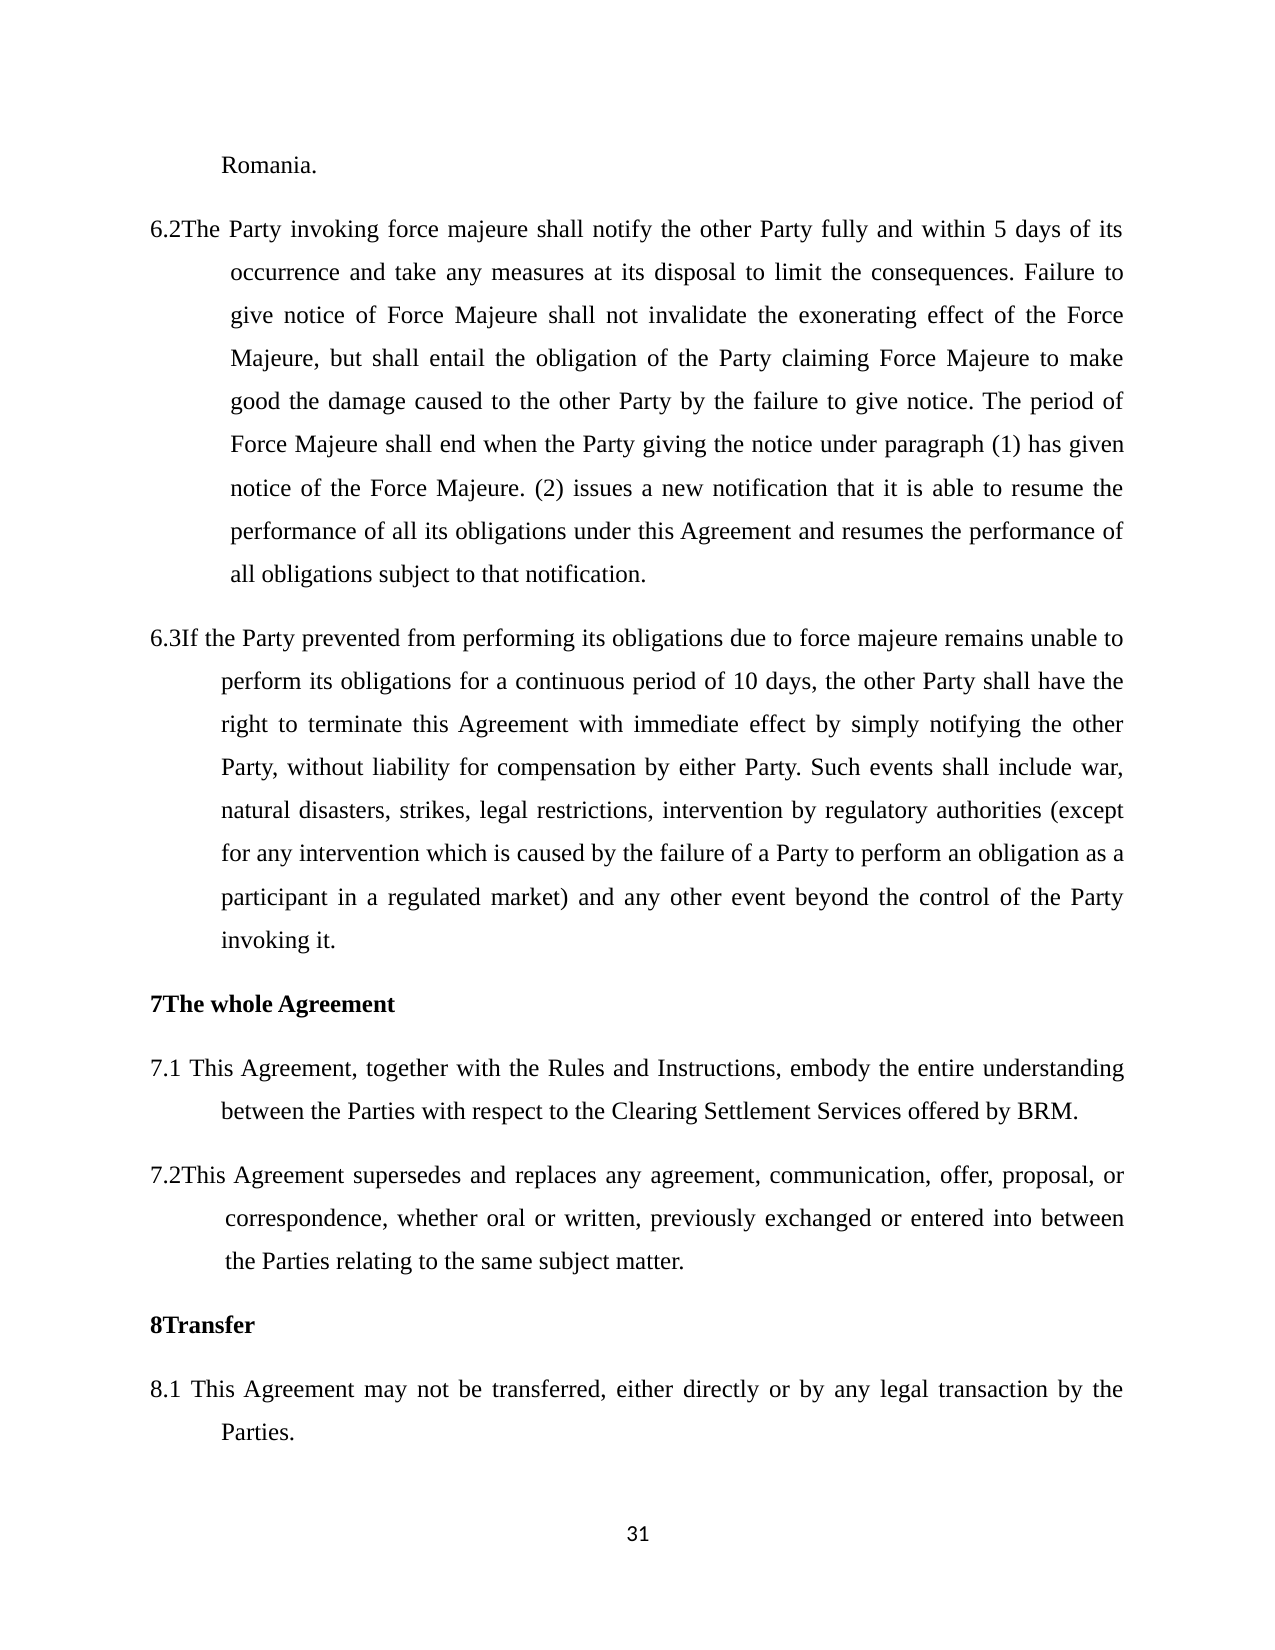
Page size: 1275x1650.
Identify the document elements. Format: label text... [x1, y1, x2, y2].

text 8Transfer [150, 1310, 1125, 1339]
text 6.2The Party invoking force majeure shall notify the other Party fully and within 5 days of its occurrence and take any measures at its disposal to limit the consequences. Failure to give notice of Force Majeure shall not invalidate the exonerating effect of the Force Majeure, but shall entail the obligation of the Party claiming Force Majeure to make good the damage caused to the other Party by the failure to give notice. The period of Force Majeure shall end when the Party giving the notice under paragraph (1) has given notice of the Force Majeure. (2) issues a new notification that it is able to resume the performance of all its obligations under this Agreement and resumes the performance of all obligations subject to that notification. [150, 214, 1125, 588]
text 7The whole Agreement [150, 989, 1125, 1017]
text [150, 150, 1125, 179]
text 6.3If the Party prevented from performing its obligations due to force majeure remains unable to perform its obligations for a continuous period of 10 days, the other Party shall have the right to terminate this Agreement with immediate effect by simply notifying the other Party, without liability for compensation by either Party. Such events shall include war, natural disasters, strikes, legal restrictions, intervention by regulatory authorities (except for any intervention which is caused by the failure of a Party to perform an obligation as a participant in a regulated market) and any other event beyond the control of the Party invoking it. [150, 623, 1125, 953]
text 7.1 This Agreement, together with the Rules and Instructions, embody the entire understanding between the Parties with respect to the Clearing Settlement Services offered by BRM. [150, 1053, 1125, 1124]
text 8.1 This Agreement may not be transferred, either directly or by any legal transaction by the Parties. [150, 1374, 1125, 1446]
text 7.2This Agreement supersedes and replaces any agreement, communication, offer, proposal, or correspondence, whether oral or written, previously exchanged or entered into between the Parties relating to the same subject matter. [150, 1160, 1125, 1275]
